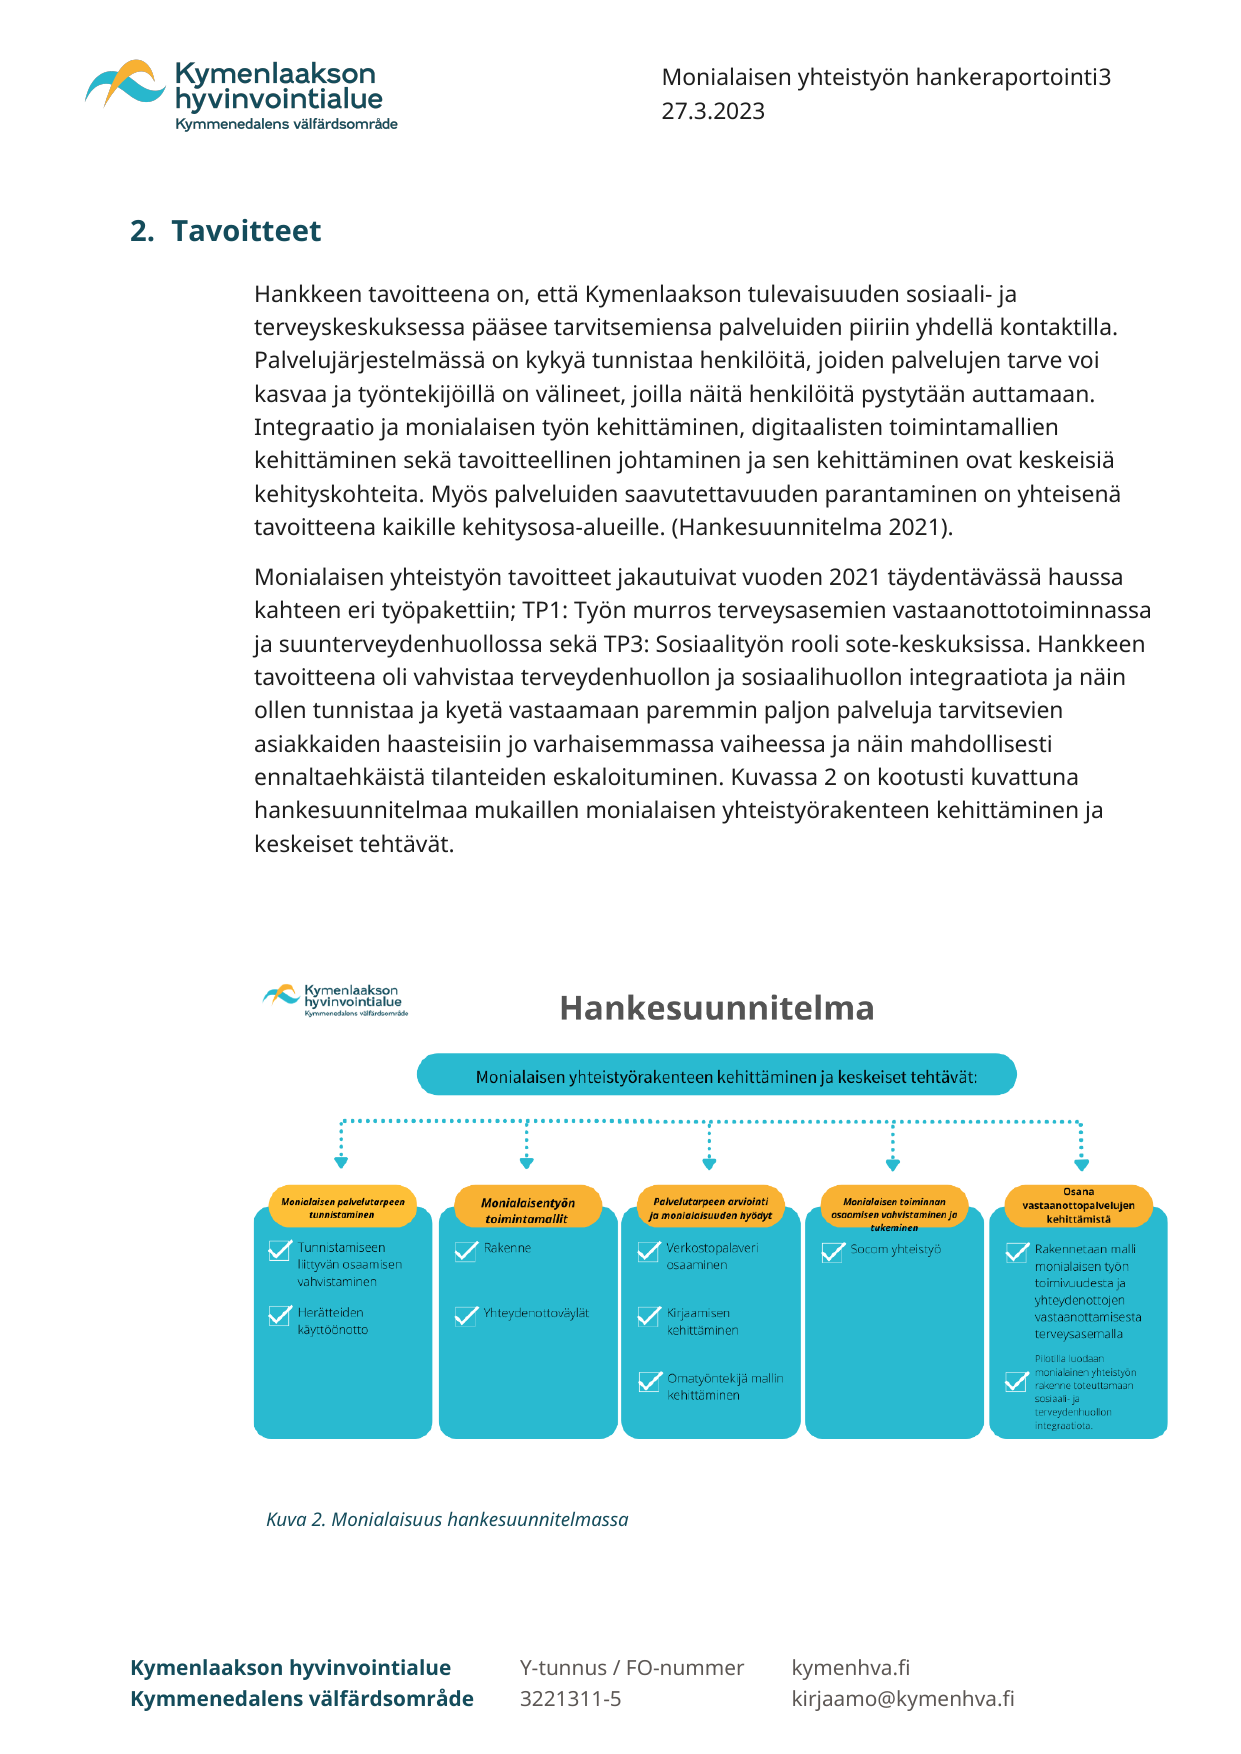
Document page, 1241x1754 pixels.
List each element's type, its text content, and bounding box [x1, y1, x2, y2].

text Kuva 2. Monialaisuus hankesuunnitelmassa [130, 1506, 1157, 1532]
text Monialaisen yhteistyön tavoitteet jakautuivat vuoden 2021 täydentävässä haussa kahteen eri työpakettiin; TP1: Työn murros terveysasemien vastaanottotoiminnassa ja suunterveydenhuollossa sekä TP3: Sosiaalityön rooli sote-keskuksissa. Hankkeen tavoitteena oli vahvistaa terveydenhuollon ja sosiaalihuollon integraatiota ja näin ollen tunnistaa ja kyetä vastaamaan paremmin paljon palveluja tarvitsevien asiakkaiden haasteisiin jo varhaisemmassa vaiheessa ja näin mahdollisesti ennaltaehkäistä tilanteiden eskaloituminen. Kuvassa 2 on kootusti kuvattuna hankesuunnitelmaa mukaillen monialaisen yhteistyörakenteen kehittäminen ja keskeiset tehtävät. [254, 559, 1157, 859]
text Hankkeen tavoitteena on, että Kymenlaakson tulevaisuuden sosiaali- ja terveyskeskuksessa pääsee tarvitsemiensa palveluiden piiriin yhdellä kontaktilla. Palvelujärjestelmässä on kykyä tunnistaa henkilöitä, joiden palvelujen tarve voi kasvaa ja työntekijöillä on välineet, joilla näitä henkilöitä pystytään auttamaan. Integraatio ja monialaisen työn kehittäminen, digitaalisten toimintamallien kehittäminen sekä tavoitteellinen johtaminen ja sen kehittäminen ovat keskeisiä kehityskohteita. Myös palveluiden saavutettavuuden parantaminen on yhteisenä tavoitteena kaikille kehitysosa-alueille. (Hankesuunnitelma 2021). [254, 276, 1157, 542]
subtitle Tavoitteet [130, 207, 1157, 251]
picture [253, 975, 1168, 1490]
picture [65, 41, 417, 150]
